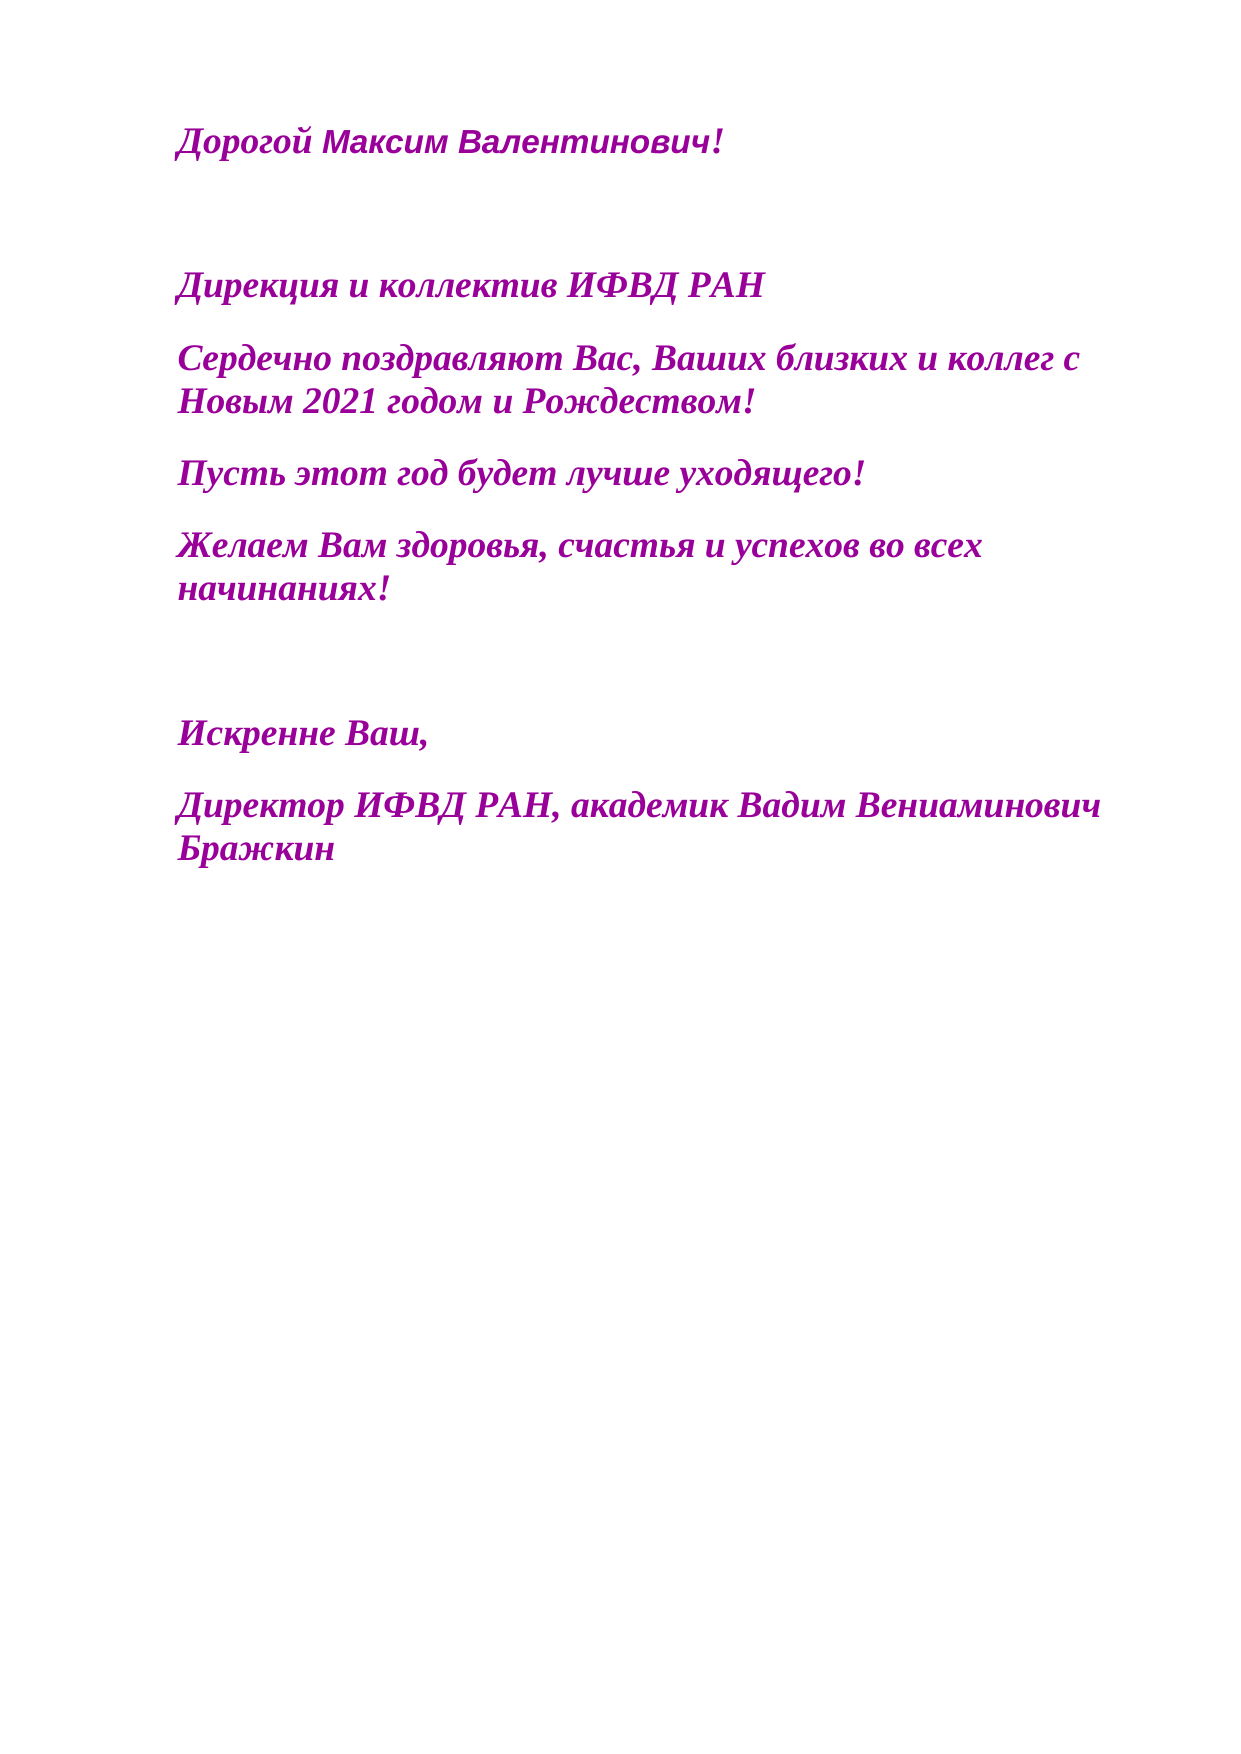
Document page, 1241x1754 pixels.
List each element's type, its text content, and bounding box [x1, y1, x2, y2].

text Пусть этот год будет лучше уходящего! [177, 450, 1152, 493]
text Дорогой Максим Валентинович! [177, 118, 1152, 161]
text Директор ИФВД РАН, академик Вадим Вениаминович Бражкин [177, 783, 1152, 869]
text Сердечно поздравляют Вас, Ваших близких и коллег с Новым 2021 годом и Рождеством! [177, 335, 1152, 421]
text Дирекция и коллектив ИФВД РАН [177, 263, 1152, 306]
text Искренне Ваш, [177, 710, 1152, 753]
text Желаем Вам здоровья, счастья и успехов во всех начинаниях! [177, 523, 1152, 609]
